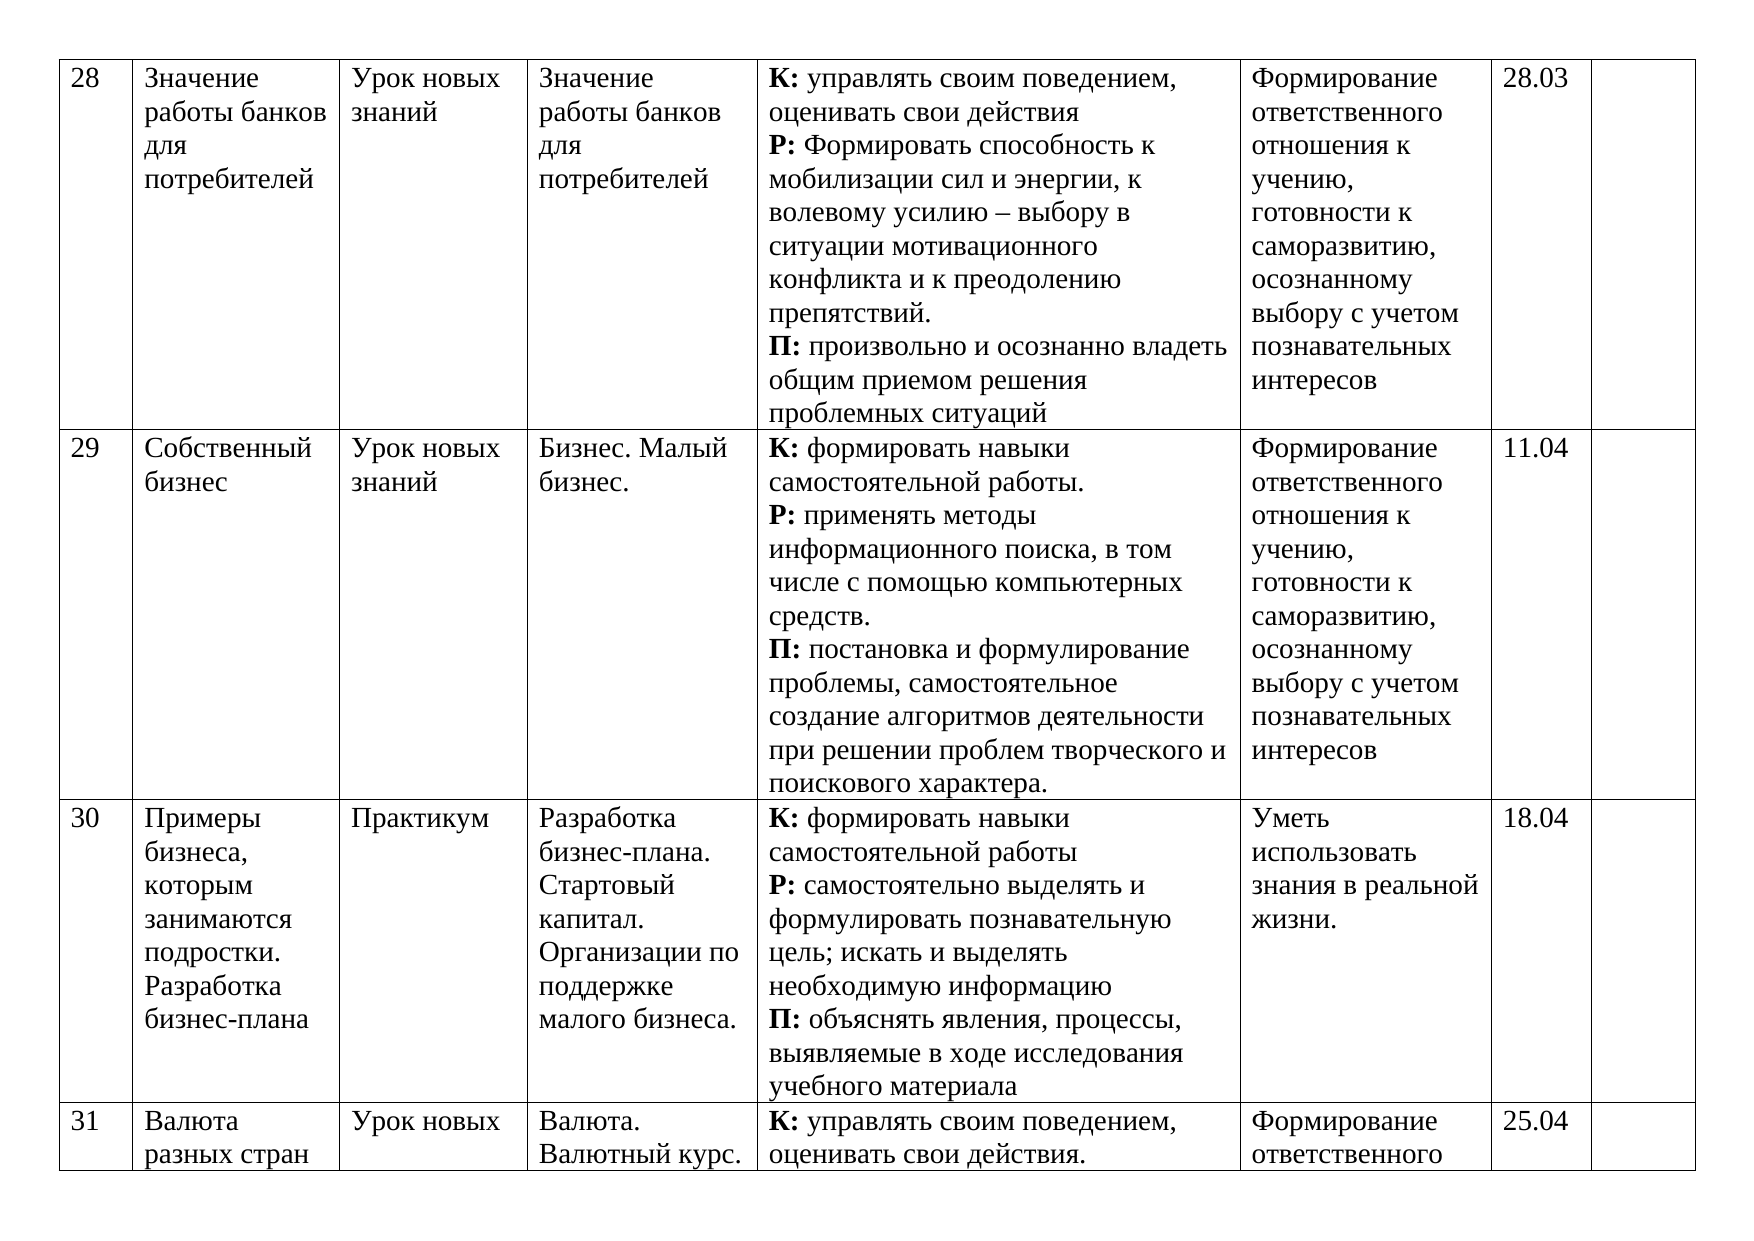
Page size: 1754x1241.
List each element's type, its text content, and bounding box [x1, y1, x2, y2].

table_cell 11.04 [1492, 430, 1591, 799]
table_cell Формирование ответственного отношения к учению, готовности к саморазвитию, осознанному выбору с учетом познавательных интересов [1241, 60, 1491, 429]
table_cell Значение работы банков для потребителей [528, 60, 757, 429]
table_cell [1241, 1103, 1491, 1170]
table_cell Практикум [340, 800, 527, 1102]
table_cell Бизнес. Малый бизнес. [528, 430, 757, 799]
table_cell К: формировать навыки самостоятельной работы Р: самостоятельно выделять и формулировать познавательную цель; искать и выделять необходимую информацию П: объяснять явления, процессы, выявляемые в ходе исследования учебного материала [758, 800, 1240, 1102]
table_cell К: управлять своим поведением, оценивать свои действия Р: Формировать способность к мобилизации сил и энергии, к волевому усилию – выбору в ситуации мотивационного конфликта и к преодолению препятствий. П: произвольно и осознанно владеть общим приемом решения проблемных ситуаций [758, 60, 1240, 429]
table_cell [1592, 1103, 1695, 1170]
table_cell Собственный бизнес [133, 430, 339, 799]
table_cell [1592, 60, 1695, 429]
table_cell 28 [60, 60, 132, 429]
table_cell Примеры бизнеса, которым занимаются подростки. Разработка бизнес-плана [133, 800, 339, 1102]
table_cell К: формировать навыки самостоятельной работы. Р: применять методы информационного поиска, в том числе с помощью компьютерных средств. П: постановка и формулирование проблемы, самостоятельное создание алгоритмов деятельности при решении проблем творческого и поискового характера. [758, 430, 1240, 799]
table_cell [1592, 430, 1695, 799]
table_cell Урок новых знаний [340, 430, 527, 799]
table_cell Урок новых знаний [340, 1103, 527, 1170]
table_cell 29 [60, 430, 132, 799]
table_cell Уметь использовать знания в реальной жизни. [1241, 800, 1491, 1102]
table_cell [758, 1103, 1240, 1170]
table_cell 25.04 [1492, 1103, 1591, 1170]
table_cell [528, 1103, 757, 1170]
table_cell 28.03 [1492, 60, 1591, 429]
table_cell Валюта разных стран [133, 1103, 339, 1170]
table_cell 30 [60, 800, 132, 1102]
table_cell 31 [60, 1103, 132, 1170]
table_cell Урок новых знаний [340, 60, 527, 429]
table_cell Разработка бизнес-плана. Стартовый капитал. Организации по поддержке малого бизнеса. [528, 800, 757, 1102]
table_cell Формирование ответственного отношения к учению, готовности к саморазвитию, осознанному выбору с учетом познавательных интересов [1241, 430, 1491, 799]
table_cell Значение работы банков для потребителей [133, 60, 339, 429]
table_cell 18.04 [1492, 800, 1591, 1102]
table_cell [1592, 800, 1695, 1102]
